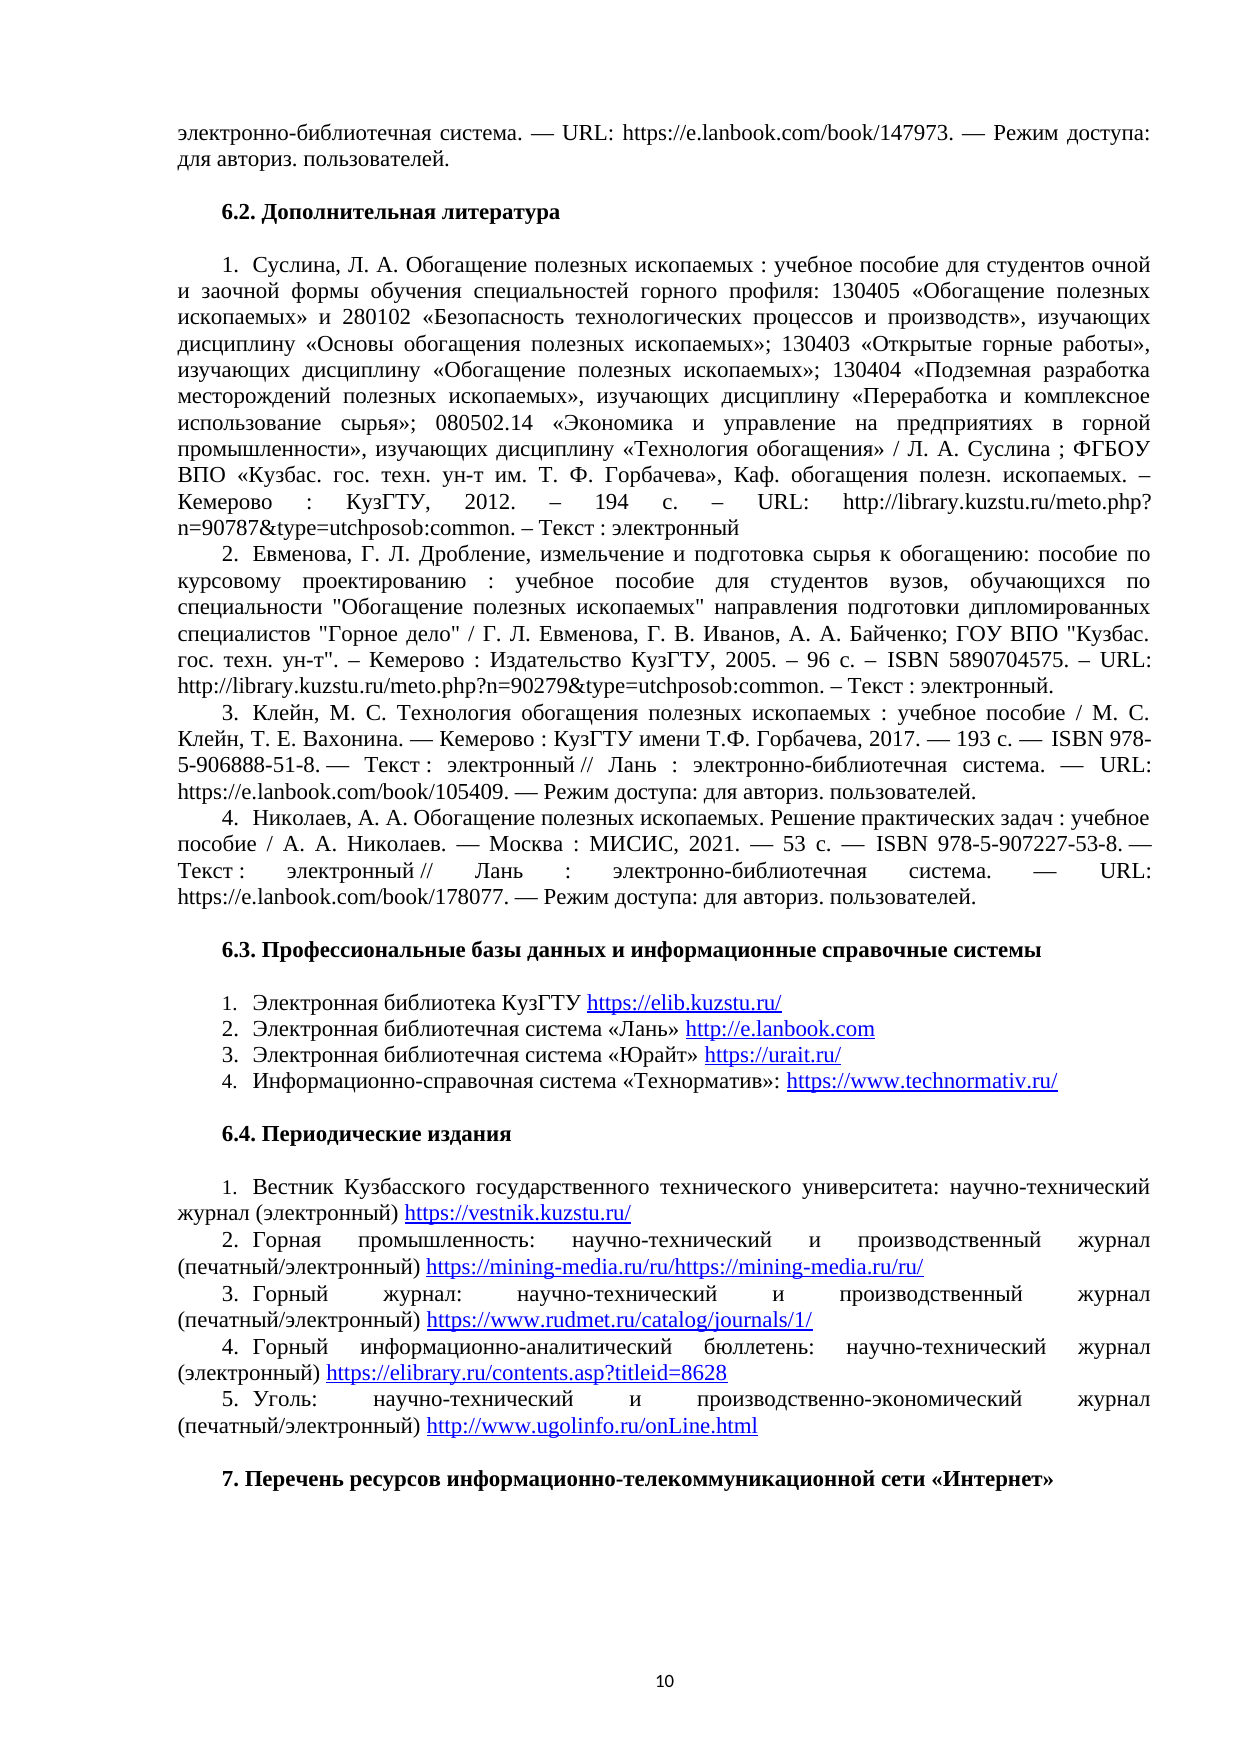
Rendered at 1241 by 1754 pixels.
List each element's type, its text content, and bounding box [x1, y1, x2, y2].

list Горная промышленность: научно-технический и производственный журнал (печатный/электронный) https://mining-media.ru/ru/https://mining-media.ru/ru/ [177, 1226, 1152, 1280]
text 6.3. Профессиональные базы данных и информационные справочные системы [177, 936, 1152, 962]
text 6.4. Периодические издания [177, 1120, 1152, 1147]
list Уголь: научно-технический и производственно-экономический журнал (печатный/электронный) http://www.ugolinfo.ru/onLine.html [177, 1386, 1152, 1438]
list Евменова, Г. Л. Дробление, измельчение и подготовка сырья к обогащению: пособие по курсовому проектированию : учебное пособие для студентов вузов, обучающихся по специальности "Обогащение полезных ископаемых" направления подготовки дипломированных специалистов "Горное дело" / Г. Л. Евменова, Г. В. Иванов, А. А. Байченко; ГОУ ВПО "Кузбас. гос. техн. ун-т". – Кемерово : Издательство КузГТУ, 2005. – 96 с. – ISBN 5890704575. – URL: http://library.kuzstu.ru/meto.php?n=90279&type=utchposob:common. – Текст : электронный. [177, 541, 1152, 699]
list Электронная библиотечная система «Лань» http://e.lanbook.com [177, 1015, 1152, 1041]
list Информационно-справочная система «Технорматив»: https://www.technormativ.ru/ [177, 1068, 1152, 1094]
list Клейн, М. С. Технология обогащения полезных ископаемых : учебное пособие / М. С. Клейн, Т. Е. Вахонина. — Кемерово : КузГТУ имени Т.Ф. Горбачева, 2017. — 193 с. — ISBN 978-5-906888-51-8. — Текст : электронный // Лань : электронно-библиотечная система. — URL: https://e.lanbook.com/book/105409. — Режим доступа: для авториз. пользователей. [177, 699, 1152, 804]
list Электронная библиотека КузГТУ https://elib.kuzstu.ru/ [177, 988, 1152, 1015]
text 7. Перечень ресурсов информационно-телекоммуникационной сети «Интернет» [177, 1464, 1152, 1491]
list 6.2. Дополнительная литература [177, 198, 1152, 224]
list Горный журнал: научно-технический и производственный журнал (печатный/электронный) https://www.rudmet.ru/catalog/journals/1/ [177, 1280, 1152, 1333]
list Вестник Кузбасского государственного технического университета: научно-технический журнал (электронный) https://vestnik.kuzstu.ru/ [177, 1173, 1152, 1226]
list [177, 119, 1152, 172]
list Электронная библиотечная система «Юрайт» https://urait.ru/ [177, 1041, 1152, 1068]
list Горный информационно-аналитический бюллетень: научно-технический журнал (электронный) https://elibrary.ru/contents.asp?titleid=8628 [177, 1333, 1152, 1386]
list Николаев, А. А. Обогащение полезных ископаемых. Решение практических задач : учебное пособие / А. А. Николаев. — Москва : МИСИС, 2021. — 53 с. — ISBN 978-5-907227-53-8. — Текст : электронный // Лань : электронно-библиотечная система. — URL: https://e.lanbook.com/book/178077. — Режим доступа: для авториз. пользователей. [177, 804, 1152, 909]
list Суслина, Л. А. Обогащение полезных ископаемых : учебное пособие для студентов очной и заочной формы обучения специальностей горного профиля: 130405 «Обогащение полезных ископаемых» и 280102 «Безопасность технологических процессов и производств», изучающих дисциплину «Основы обогащения полезных ископаемых»; 130403 «Открытые горные работы», изучающих дисциплину «Обогащение полезных ископаемых»; 130404 «Подземная разработка месторождений полезных ископаемых», изучающих дисциплину «Переработка и комплексное использование сырья»; 080502.14 «Экономика и управление на предприятиях в горной промышленности», изучающих дисциплину «Технология обогащения» / Л. А. Суслина ; ФГБОУ ВПО «Кузбас. гос. техн. ун-т им. Т. Ф. Горбачева», Каф. обогащения полезн. ископаемых. – Кемерово : КузГТУ, 2012. – 194 с. – URL: http://library.kuzstu.ru/meto.php?n=90787&type=utchposob:common. – Текст : электронный [177, 251, 1152, 541]
